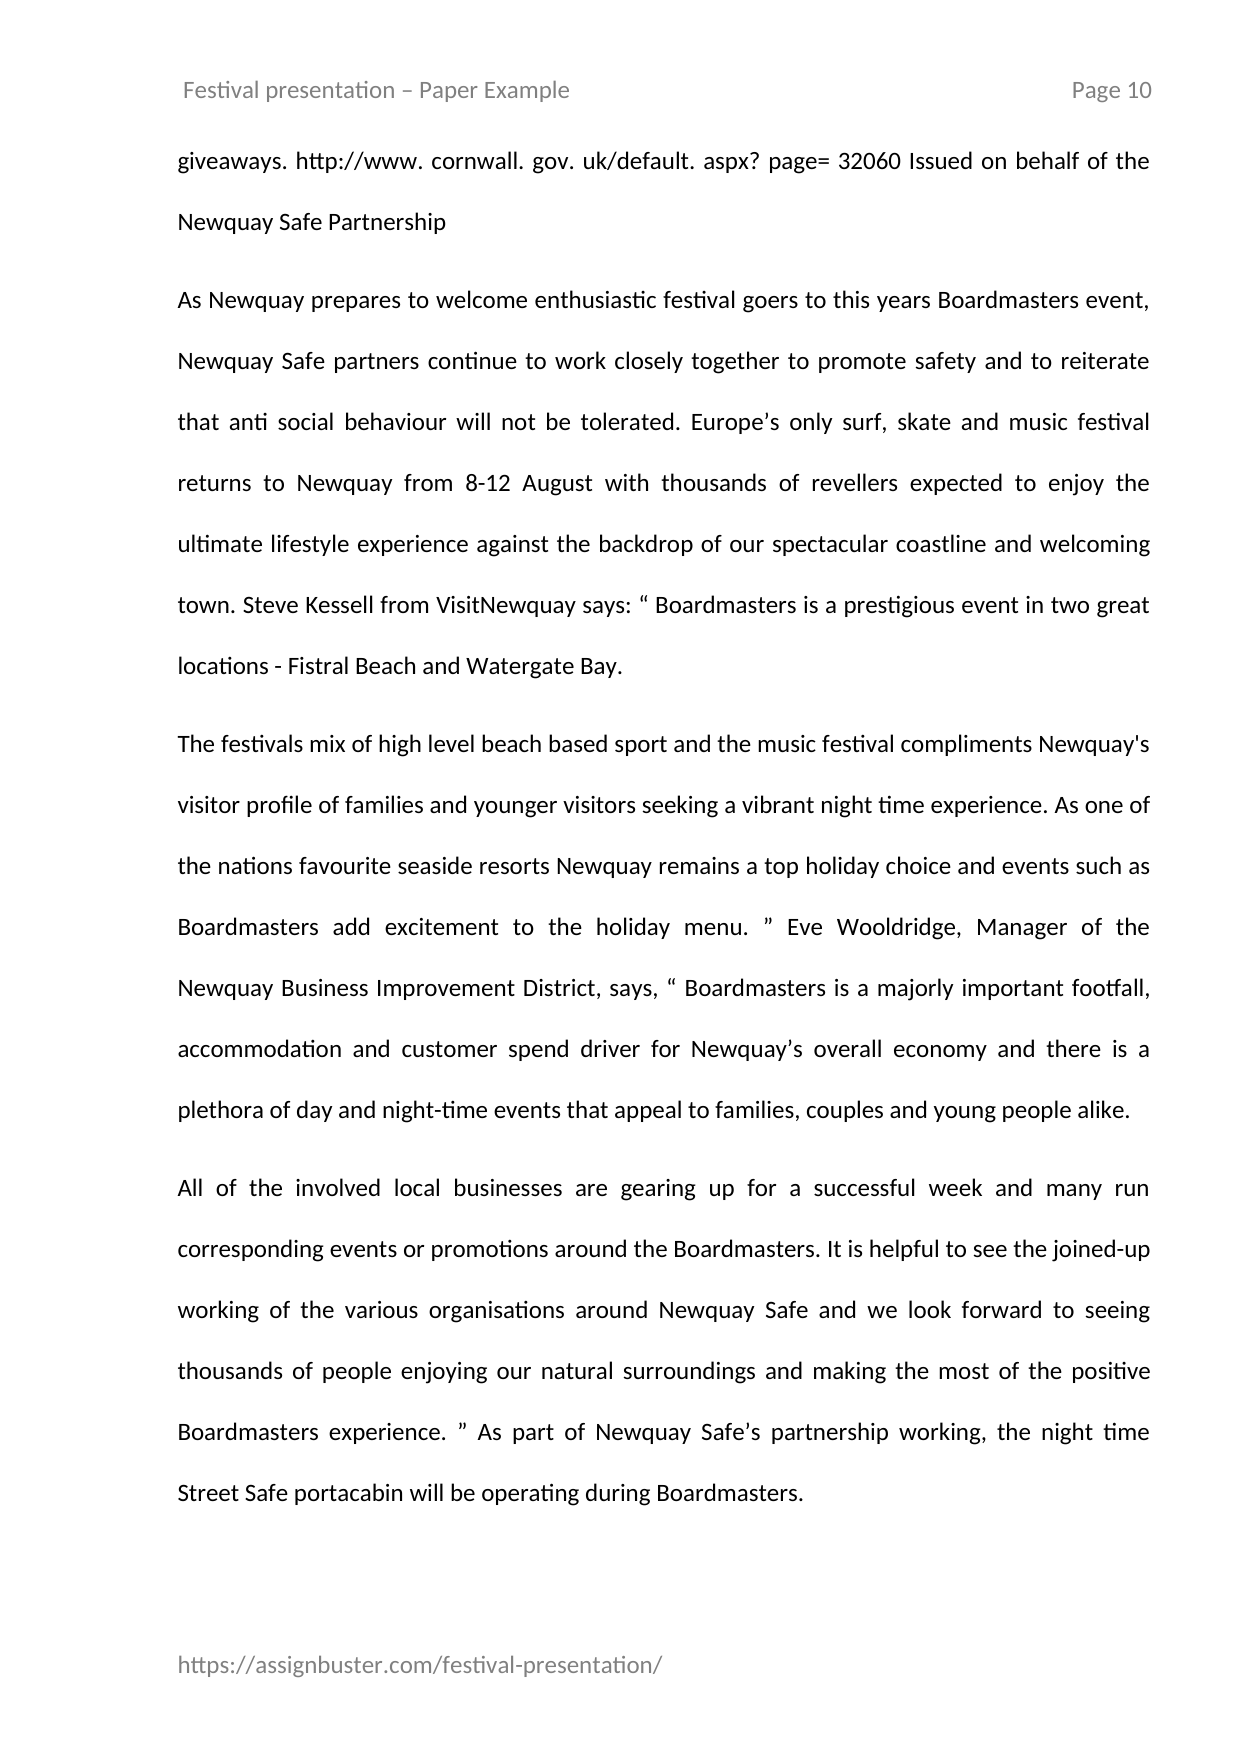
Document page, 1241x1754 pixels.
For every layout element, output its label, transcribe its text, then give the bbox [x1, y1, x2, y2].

text All of the involved local businesses are gearing up for a successful week and many run corresponding events or promotions around the Boardmasters. It is helpful to see the joined-up working of the various organisations around Newquay Safe and we look forward to seeing thousands of people enjoying our natural surroundings and making the most of the positive Boardmasters experience. ” As part of Newquay Safe’s partnership working, the night time Street Safe portacabin will be operating during Boardmasters. [177, 1172, 1152, 1507]
text As Newquay prepares to welcome enthusiastic festival goers to this years Boardmasters event, Newquay Safe partners continue to work closely together to promote safety and to reiterate that anti social behaviour will not be tolerated. Europe’s only surf, skate and music festival returns to Newquay from 8-12 August with thousands of revellers expected to enjoy the ultimate lifestyle experience against the backdrop of our spectacular coastline and welcoming town. Steve Kessell from VisitNewquay says: “ Boardmasters is a prestigious event in two great locations - Fistral Beach and Watergate Bay. [177, 284, 1152, 681]
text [177, 145, 1152, 237]
text The festivals mix of high level beach based sport and the music festival compliments Newquay's visitor profile of families and younger visitors seeking a vibrant night time experience. As one of the nations favourite seaside resorts Newquay remains a top holiday choice and events such as Boardmasters add excitement to the holiday menu. ” Eve Wooldridge, Manager of the Newquay Business Improvement District, says, “ Boardmasters is a majorly important footfall, accommodation and customer spend driver for Newquay’s overall economy and there is a plethora of day and night-time events that appeal to families, couples and young people alike. [177, 728, 1152, 1124]
